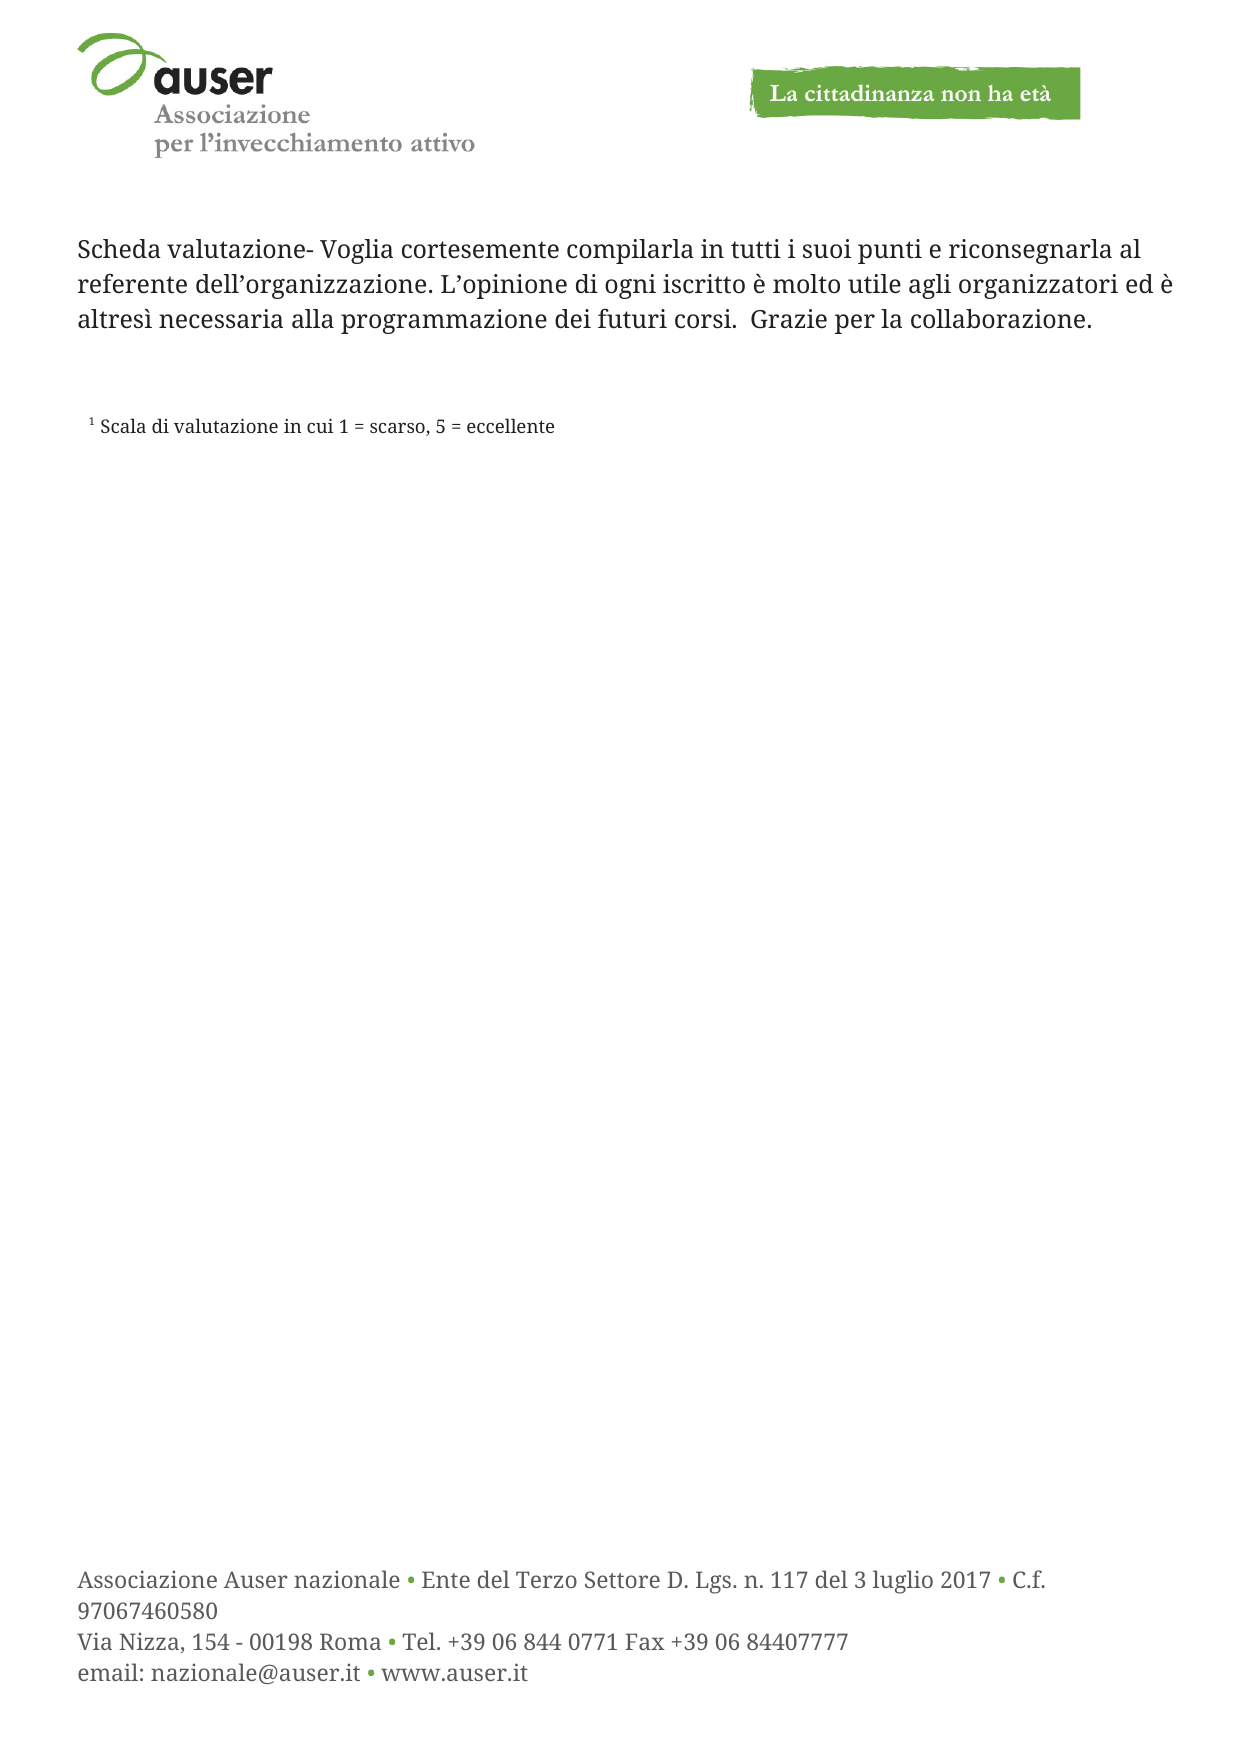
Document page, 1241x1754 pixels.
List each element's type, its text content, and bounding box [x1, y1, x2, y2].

picture [77, 30, 1081, 161]
subtitle Scheda valutazione- Voglia cortesemente compilarla in tutti i suoi punti e riconsegnarla al referente dell’organizzazione. L’opinione di ogni iscritto è molto utile agli organizzatori ed è altresì necessaria alla programmazione dei futuri corsi. Grazie per la collaborazione. [77, 232, 1178, 336]
text 1 Scala di valutazione in cui 1 = scarso, 5 = eccellente [88, 413, 1178, 439]
